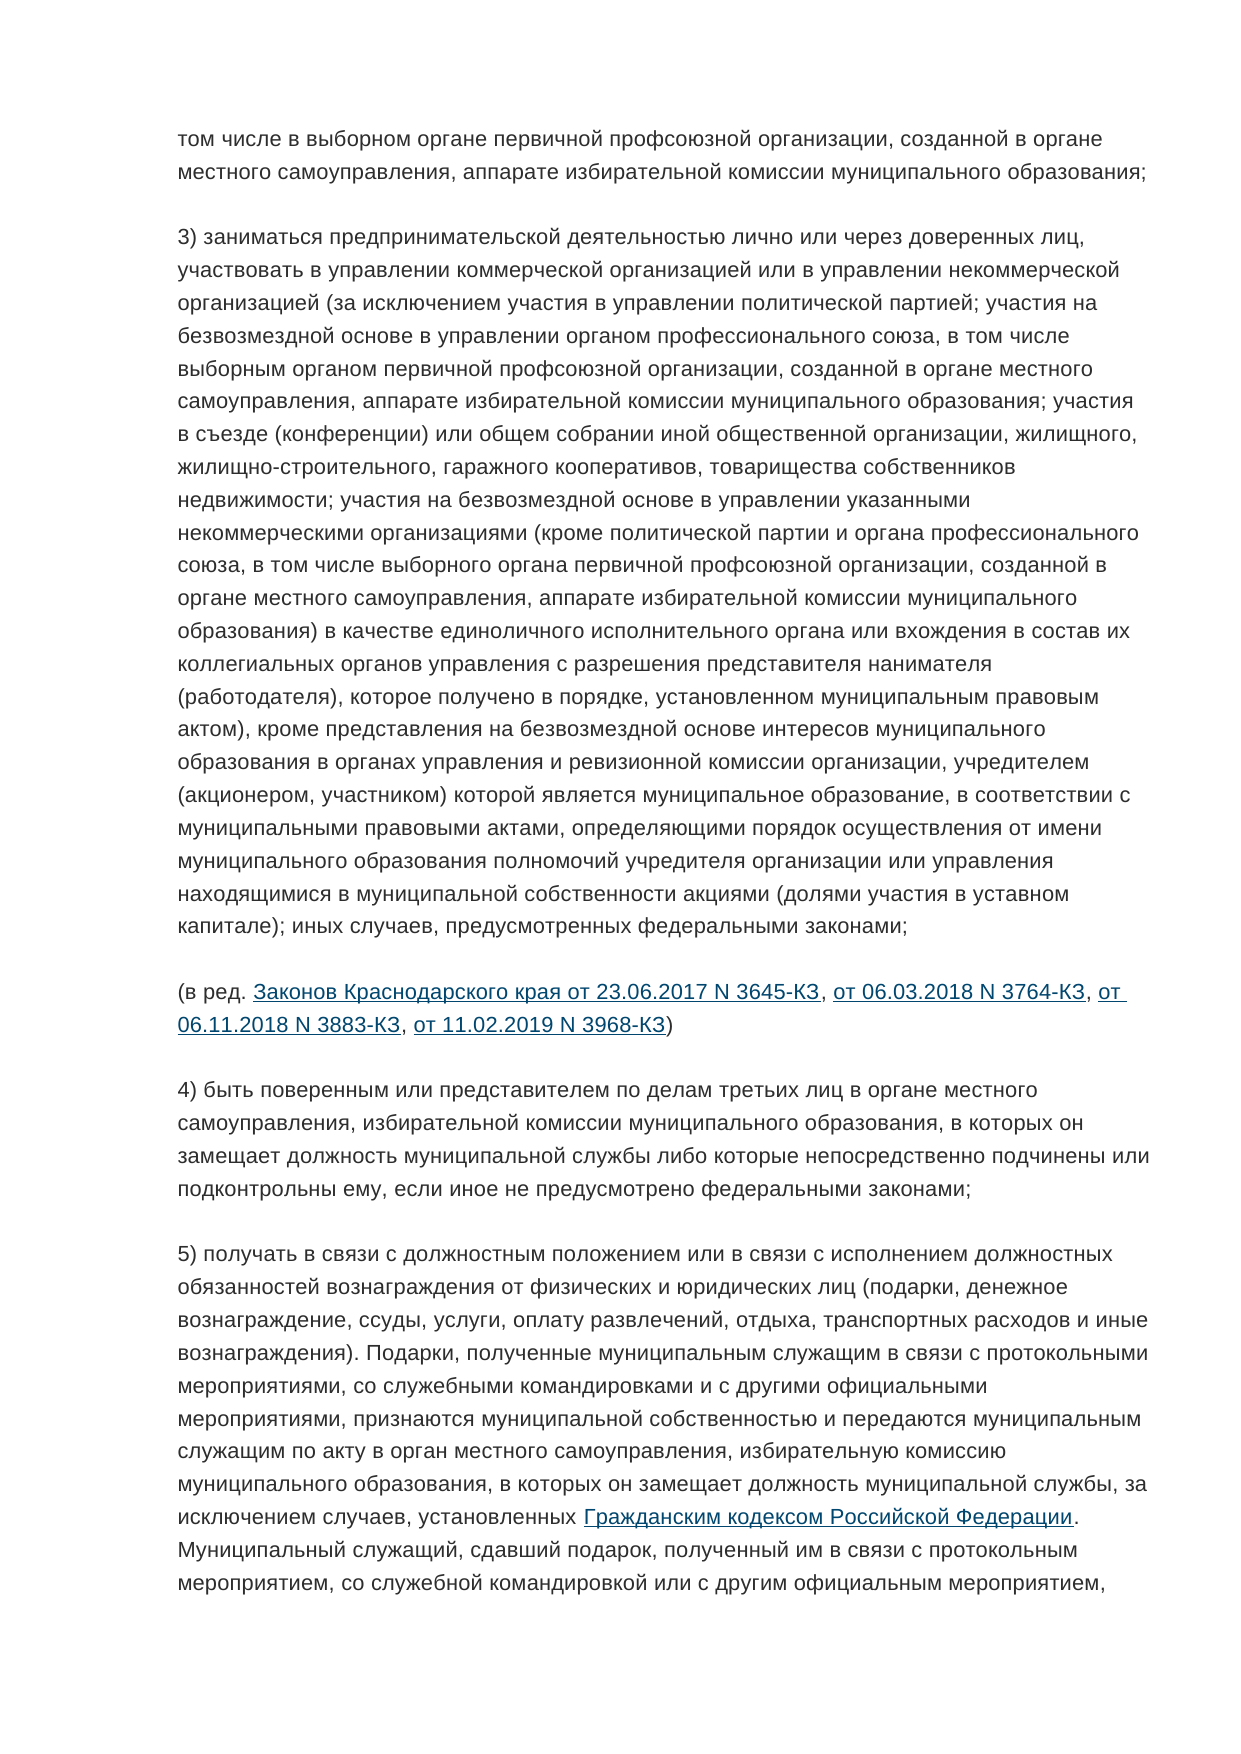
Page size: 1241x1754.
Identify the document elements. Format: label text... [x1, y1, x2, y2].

text 3) заниматься предпринимательской деятельностью лично или через доверенных лиц, участвовать в управлении коммерческой организацией или в управлении некоммерческой организацией (за исключением участия в управлении политической партией; участия на безвозмездной основе в управлении органом профессионального союза, в том числе выборным органом первичной профсоюзной организации, созданной в органе местного самоуправления, аппарате избирательной комиссии муниципального образования; участия в съезде (конференции) или общем собрании иной общественной организации, жилищного, жилищно-строительного, гаражного кооперативов, товарищества собственников недвижимости; участия на безвозмездной основе в управлении указанными некоммерческими организациями (кроме политической партии и органа профессионального союза, в том числе выборного органа первичной профсоюзной организации, созданной в органе местного самоуправления, аппарате избирательной комиссии муниципального образования) в качестве единоличного исполнительного органа или вхождения в состав их коллегиальных органов управления с разрешения представителя нанимателя (работодателя), которое получено в порядке, установленном муниципальным правовым актом), кроме представления на безвозмездной основе интересов муниципального образования в органах управления и ревизионной комиссии организации, учредителем (акционером, участником) которой является муниципальное образование, в соответствии с муниципальными правовыми актами, определяющими порядок осуществления от имени муниципального образования полномочий учредителя организации или управления находящимися в муниципальной собственности акциями (долями участия в уставном капитале); иных случаев, предусмотренных федеральными законами; [177, 184, 1152, 938]
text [177, 118, 1152, 184]
text 4) быть поверенным или представителем по делам третьих лиц в органе местного самоуправления, избирательной комиссии муниципального образования, в которых он замещает должность муниципальной службы либо которые непосредственно подчинены или подконтрольны ему, если иное не предусмотрено федеральными законами; [177, 1037, 1152, 1201]
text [177, 1201, 1152, 1595]
text (в ред. Законов Краснодарского края от 23.06.2017 N 3645-КЗ, от 06.03.2018 N 3764-КЗ, от 06.11.2018 N 3883-КЗ, от 11.02.2019 N 3968-КЗ) [177, 938, 1152, 1037]
